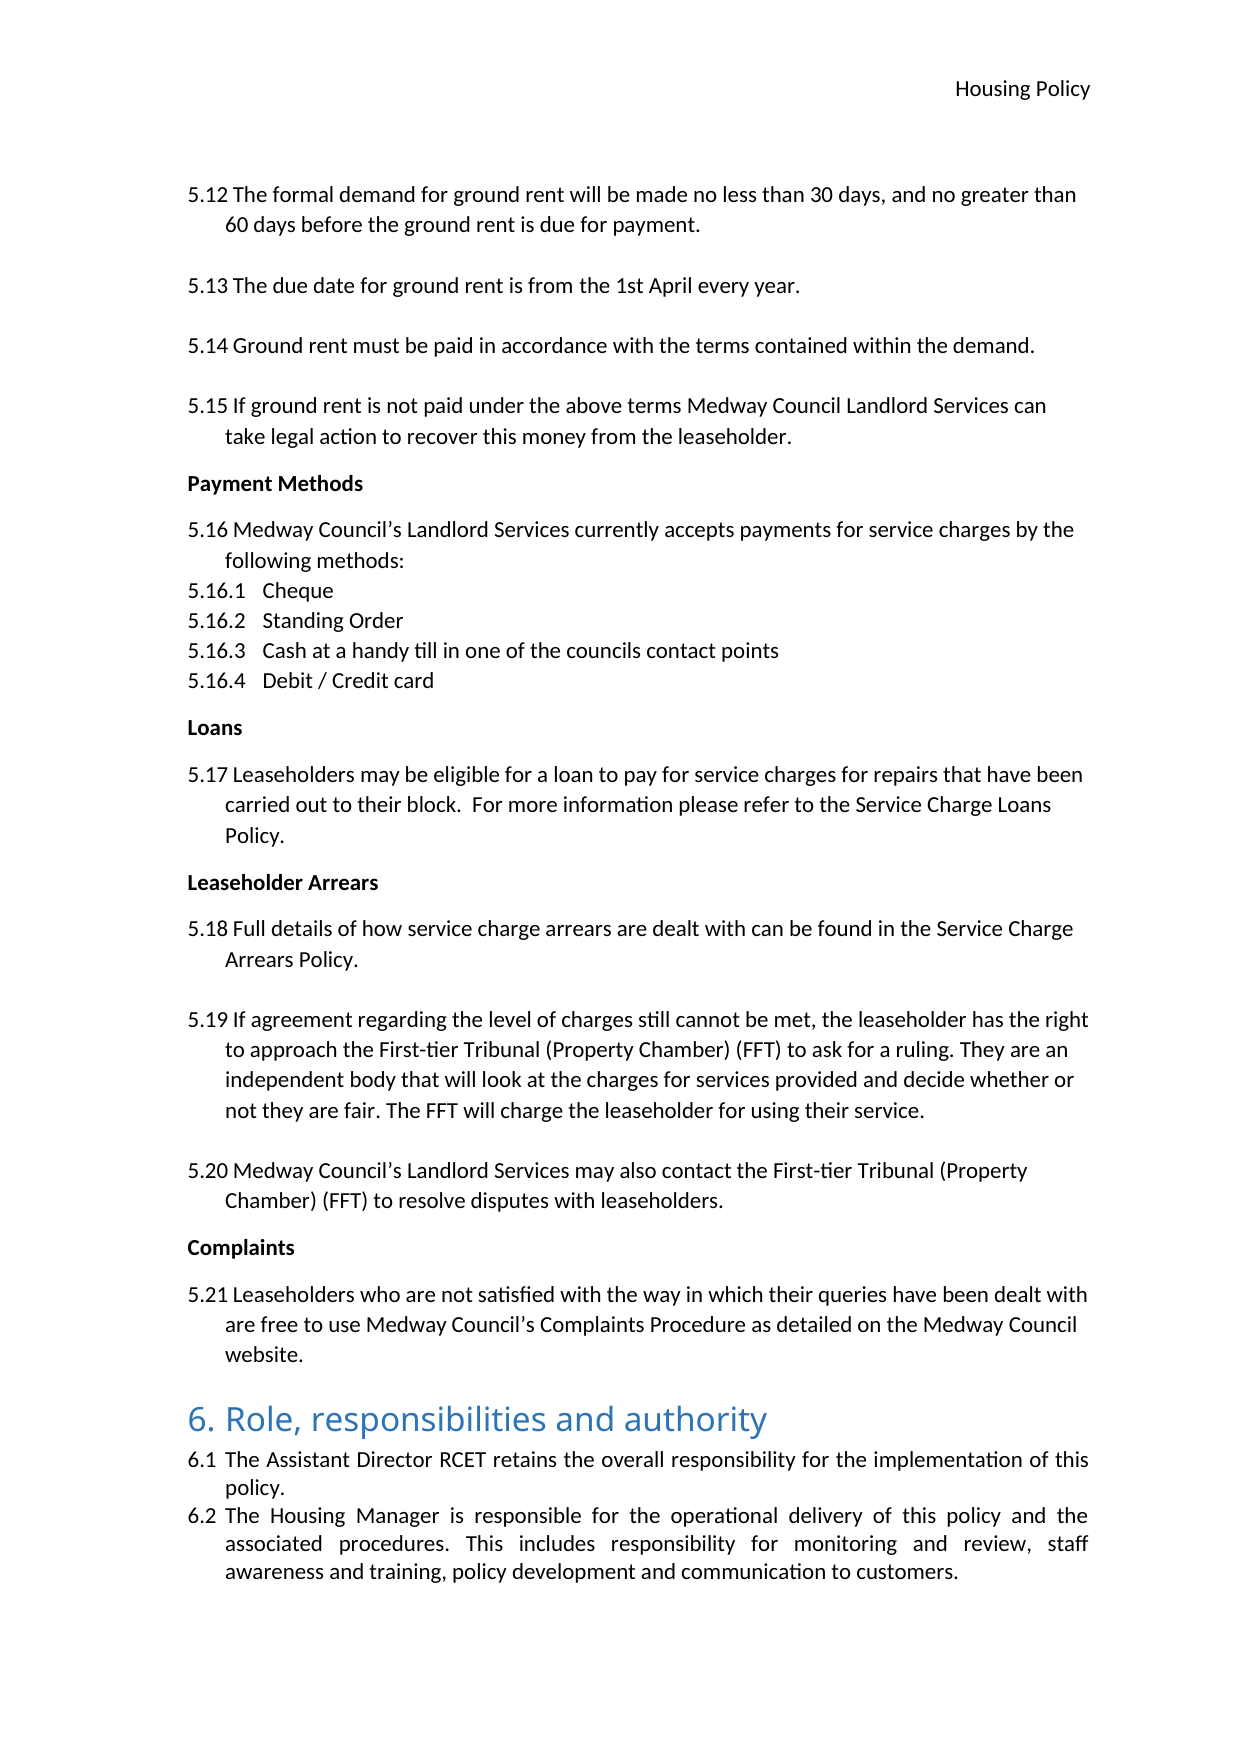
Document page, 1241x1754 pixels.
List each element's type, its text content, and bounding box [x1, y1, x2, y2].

subtitle Role, responsibilities and authority [187, 1396, 1090, 1441]
list If ground rent is not paid under the above terms Medway Council Landlord Services can take legal action to recover this money from the leaseholder. [187, 392, 1090, 450]
list Ground rent must be paid in accordance with the terms contained within the demand. [187, 331, 1090, 359]
list Medway Council’s Landlord Services currently accepts payments for service charges by the following methods: [187, 516, 1090, 574]
text Payment Methods [150, 469, 1090, 497]
text Loans [187, 713, 1090, 742]
list Leaseholders who are not satisfied with the way in which their queries have been dealt with are free to use Medway Council’s Complaints Procedure as detailed on the Medway Council website. [187, 1280, 1090, 1369]
list Medway Council’s Landlord Services may also contact the First-tier Tribunal (Property Chamber) (FFT) to resolve disputes with leaseholders. [187, 1156, 1090, 1214]
list Standing Order [187, 606, 1090, 634]
text Leaseholder Arrears [187, 868, 1090, 896]
list Cash at a handy till in one of the councils contact points [187, 636, 1090, 664]
text Complaints [150, 1233, 1090, 1261]
list Full details of how service charge arrears are dealt with can be found in the Service Charge Arrears Policy. [187, 914, 1090, 973]
list Debit / Credit card [187, 667, 1090, 695]
list The due date for ground rent is from the 1st April every year. [187, 271, 1090, 299]
list The Housing Manager is responsible for the operational delivery of this policy and the associated procedures. This includes responsibility for monitoring and review, staff awareness and training, policy development and communication to customers. [187, 1501, 1090, 1585]
list Leaseholders may be eligible for a loan to pay for service charges for repairs that have been carried out to their block. For more information please refer to the Service Charge Loans Policy. [187, 760, 1090, 849]
list If agreement regarding the level of charges still cannot be met, the leaseholder has the right to approach the First-tier Tribunal (Property Chamber) (FFT) to ask for a ruling. They are an independent body that will look at the charges for services provided and decide whether or not they are fair. The FFT will charge the leaseholder for using their service. [187, 1005, 1090, 1124]
list Cheque [187, 576, 1090, 604]
list The formal demand for ground rent will be made no less than 30 days, and no greater than 60 days before the ground rent is due for payment. [187, 180, 1090, 238]
list The Assistant Director RCET retains the overall responsibility for the implementation of this policy. [187, 1445, 1090, 1501]
